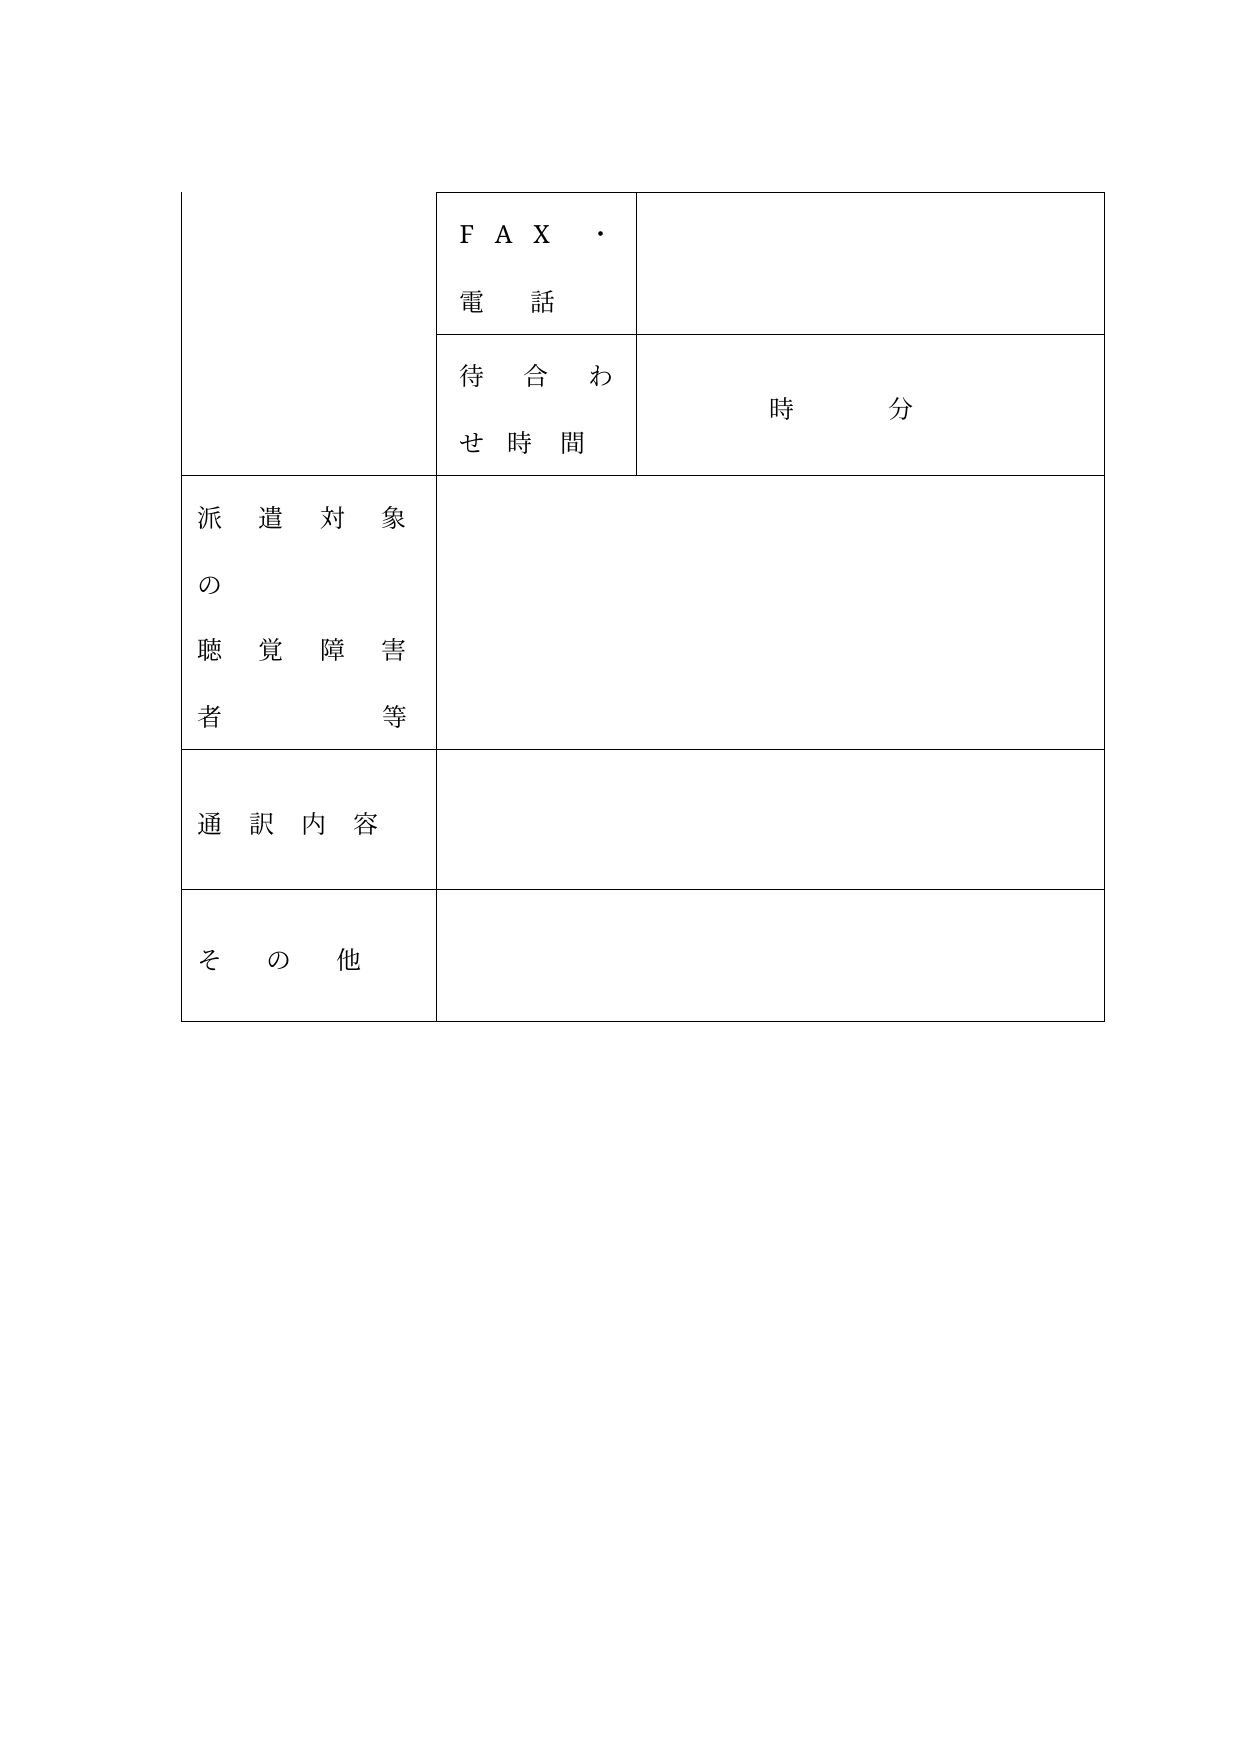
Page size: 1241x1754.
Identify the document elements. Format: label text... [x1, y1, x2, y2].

table_cell 待合わせ時間 [437, 335, 636, 475]
table_cell その他 [182, 890, 436, 1021]
table_cell [437, 750, 1104, 889]
table_cell [437, 476, 1104, 749]
table_cell [437, 890, 1104, 1021]
table_cell F A X ・ 電 話 [437, 193, 636, 333]
table_cell [637, 193, 1104, 333]
table_cell 時 分 [637, 335, 1104, 475]
table_cell 通訳内容 [182, 750, 436, 889]
table_cell 派遣対象の 聴覚障害者等 [182, 476, 436, 749]
